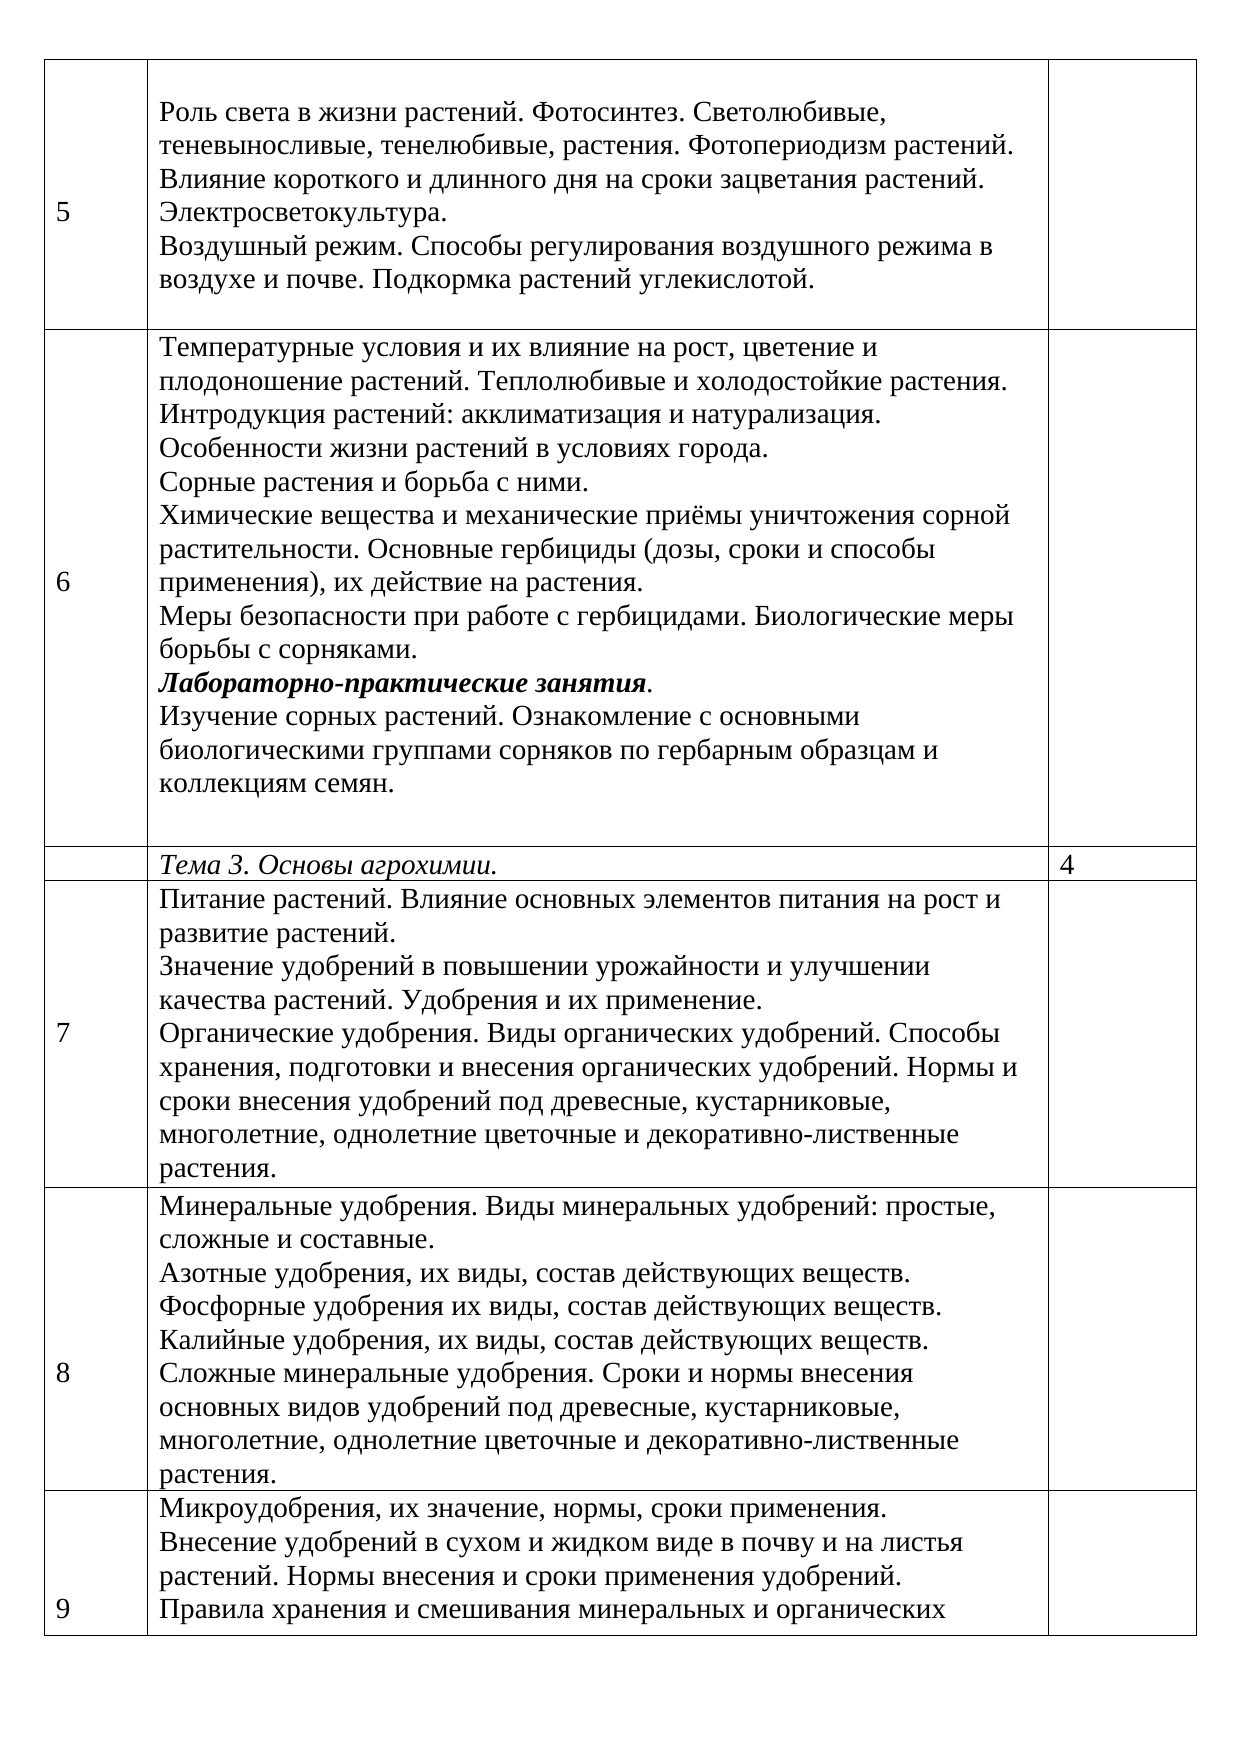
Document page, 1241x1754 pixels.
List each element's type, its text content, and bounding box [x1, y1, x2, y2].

table_cell [1049, 60, 1196, 328]
table_cell [1049, 1491, 1196, 1635]
table_cell 5 [45, 60, 147, 328]
table_cell Роль света в жизни растений. Фотосинтез. Светолюбивые, теневыносливые, тенелюбивые, растения. Фотопериодизм растений. Влияние короткого и длинного дня на сроки зацветания растений. Электросветокультура. Воздушный режим. Способы регулирования воздушного режима в воздухе и почве. Подкормка растений углекислотой. [148, 60, 1048, 328]
table_cell 9 [45, 1491, 147, 1635]
table_cell Температурные условия и их влияние на рост, цветение и плодоношение растений. Теплолюбивые и холодостойкие растения. Интродукция растений: акклиматизация и натурализация. Особенности жизни растений в условиях города. Сорные растения и борьба с ними. Химические вещества и механические приёмы уничтожения сорной растительности. Основные гербициды (дозы, сроки и способы применения), их действие на растения. Меры безопасности при работе с гербицидами. Биологические меры борьбы с сорняками. Лабораторно-практические занятия. Изучение сорных растений. Ознакомление с основными биологическими группами сорняков по гербарным образцам и коллекциям семян. [148, 330, 1048, 846]
table_cell 8 [45, 1188, 147, 1489]
table_cell [1049, 881, 1196, 1187]
table_cell [45, 847, 147, 880]
table_cell 4 [1049, 847, 1196, 880]
table_cell 6 [45, 330, 147, 846]
table_cell Питание растений. Влияние основных элементов питания на рост и развитие растений. Значение удобрений в повышении урожайности и улучшении качества растений. Удобрения и их применение. Органические удобрения. Виды органических удобрений. Способы хранения, подготовки и внесения органических удобрений. Нормы и сроки внесения удобрений под древесные, кустарниковые, многолетние, однолетние цветочные и декоративно-лиственные растения. [148, 881, 1048, 1187]
table_cell Минеральные удобрения. Виды минеральных удобрений: простые, сложные и составные. Азотные удобрения, их виды, состав действующих веществ. Фосфорные удобрения их виды, состав действующих веществ. Калийные удобрения, их виды, состав действующих веществ. Сложные минеральные удобрения. Сроки и нормы внесения основных видов удобрений под древесные, кустарниковые, многолетние, однолетние цветочные и декоративно-лиственные растения. [148, 1188, 1048, 1489]
table_cell [1049, 1188, 1196, 1489]
table_cell Тема 3. Основы агрохимии. [148, 847, 1048, 880]
table_cell [1049, 330, 1196, 846]
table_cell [148, 1491, 1048, 1635]
table_cell 7 [45, 881, 147, 1187]
